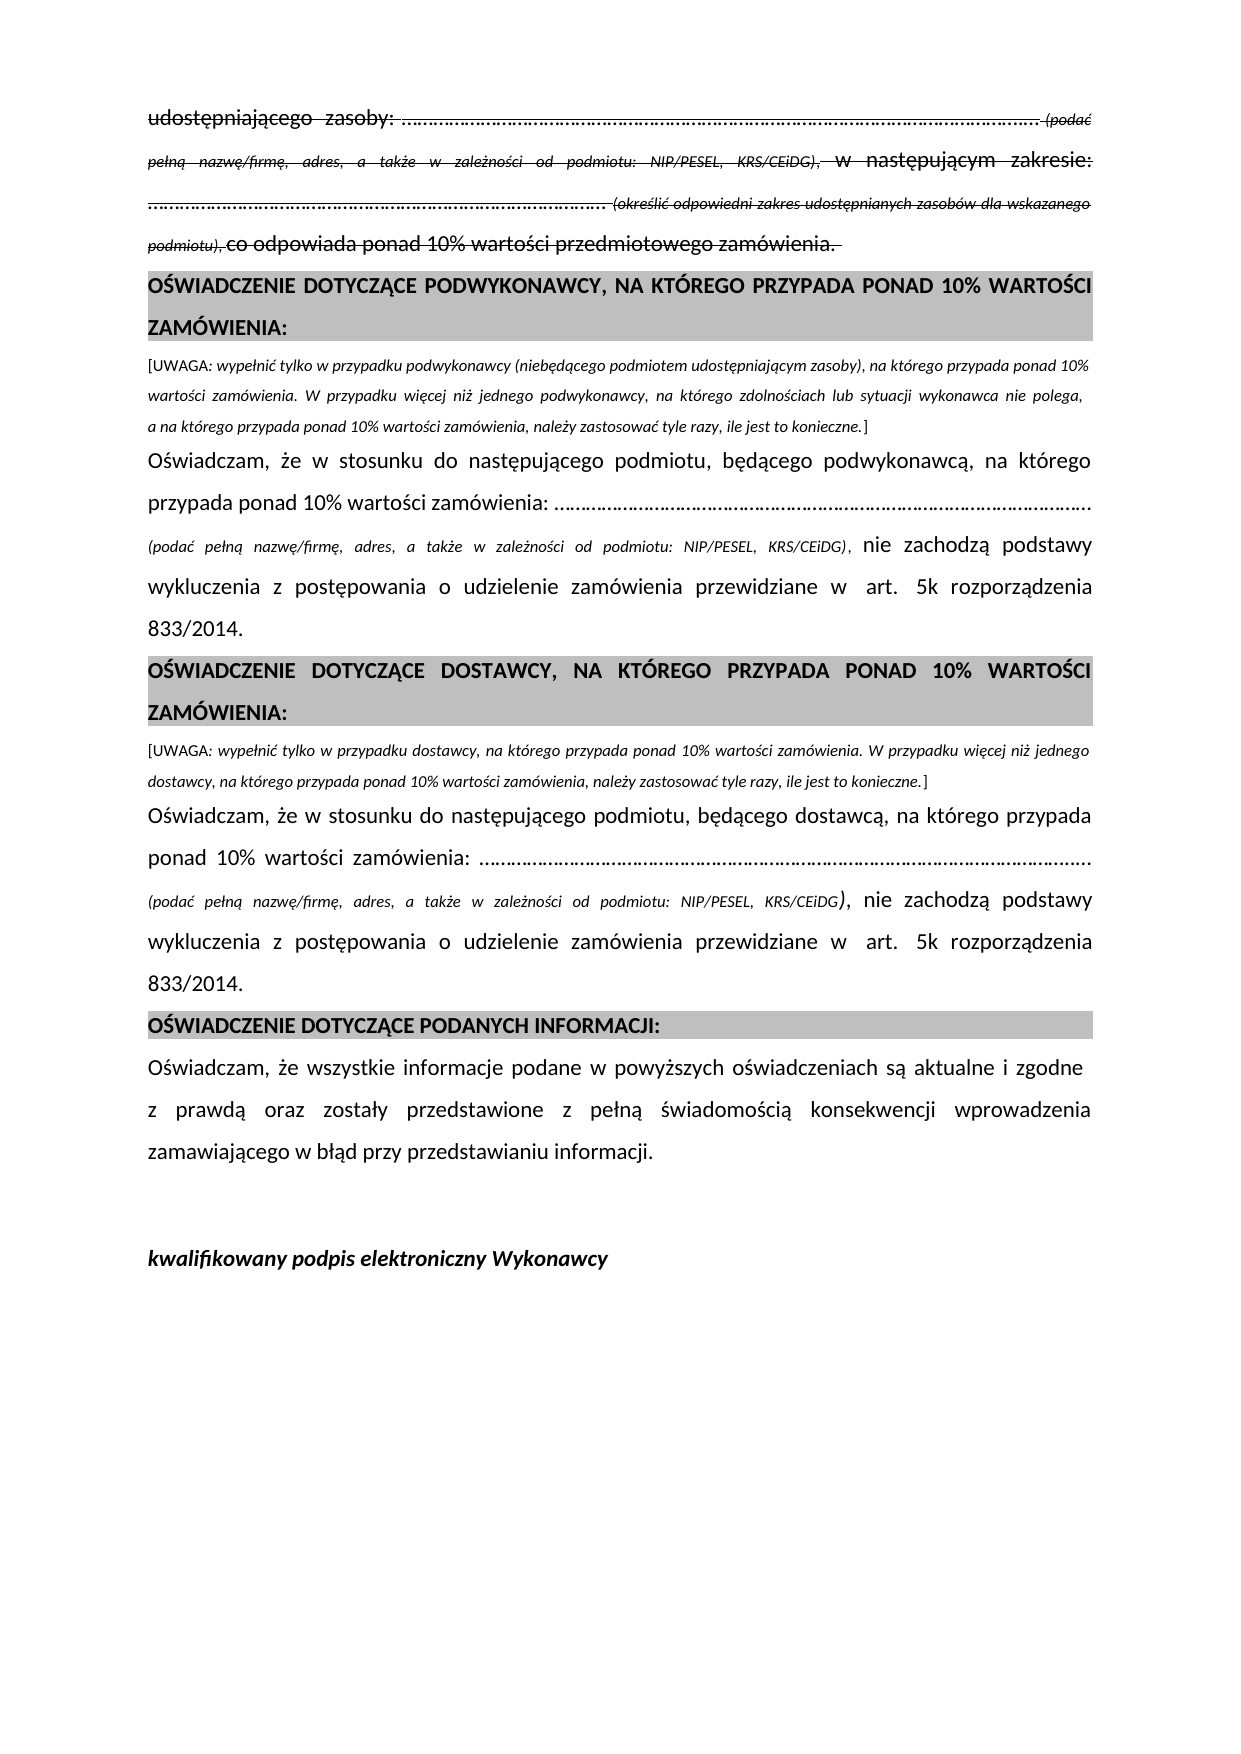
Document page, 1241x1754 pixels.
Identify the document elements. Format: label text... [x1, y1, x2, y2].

text [UWAGA: wypełnić tylko w przypadku podwykonawcy (niebędącego podmiotem udostępniającym zasoby), na którego przypada ponad 10% wartości zamówienia. W przypadku więcej niż jednego podwykonawcy, na którego zdolnościach lub sytuacji wykonawca nie polega, a na którego przypada ponad 10% wartości zamówienia, należy zastosować tyle razy, ile jest to konieczne.] [148, 355, 1093, 436]
text OŚWIADCZENIE DOTYCZĄCE PODANYCH INFORMACJI: [148, 1011, 1093, 1039]
text Oświadczam, że wszystkie informacje podane w powyższych oświadczeniach są aktualne i zgodne z prawdą oraz zostały przedstawione z pełną świadomością konsekwencji wprowadzenia zamawiającego w błąd przy przedstawianiu informacji. [148, 1053, 1093, 1165]
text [148, 103, 1093, 257]
text OŚWIADCZENIE DOTYCZĄCE PODWYKONAWCY, NA KTÓREGO PRZYPADA PONAD 10% WARTOŚCI ZAMÓWIENIA: [148, 271, 1093, 341]
text kwalifikowany podpis elektroniczny Wykonawcy [148, 1244, 1107, 1272]
text [UWAGA: wypełnić tylko w przypadku dostawcy, na którego przypada ponad 10% wartości zamówienia. W przypadku więcej niż jednego dostawcy, na którego przypada ponad 10% wartości zamówienia, należy zastosować tyle razy, ile jest to konieczne.] [148, 740, 1093, 791]
text OŚWIADCZENIE DOTYCZĄCE DOSTAWCY, NA KTÓREGO PRZYPADA PONAD 10% WARTOŚCI ZAMÓWIENIA: [148, 656, 1093, 726]
text Oświadczam, że w stosunku do następującego podmiotu, będącego podwykonawcą, na którego przypada ponad 10% wartości zamówienia: ………………………………………………………………………………………… (podać pełną nazwę/firmę, adres, a także w zależności od podmiotu: NIP/PESEL, KRS/CEiDG), nie zachodzą podstawy wykluczenia z postępowania o udzielenie zamówienia przewidziane w art. 5k rozporządzenia 833/2014. [148, 447, 1093, 642]
text Oświadczam, że w stosunku do następującego podmiotu, będącego dostawcą, na którego przypada ponad 10% wartości zamówienia: …………………………………………………………………………………………………..… (podać pełną nazwę/firmę, adres, a także w zależności od podmiotu: NIP/PESEL, KRS/CEiDG), nie zachodzą podstawy wykluczenia z postępowania o udzielenie zamówienia przewidziane w art. 5k rozporządzenia 833/2014. [148, 801, 1093, 997]
